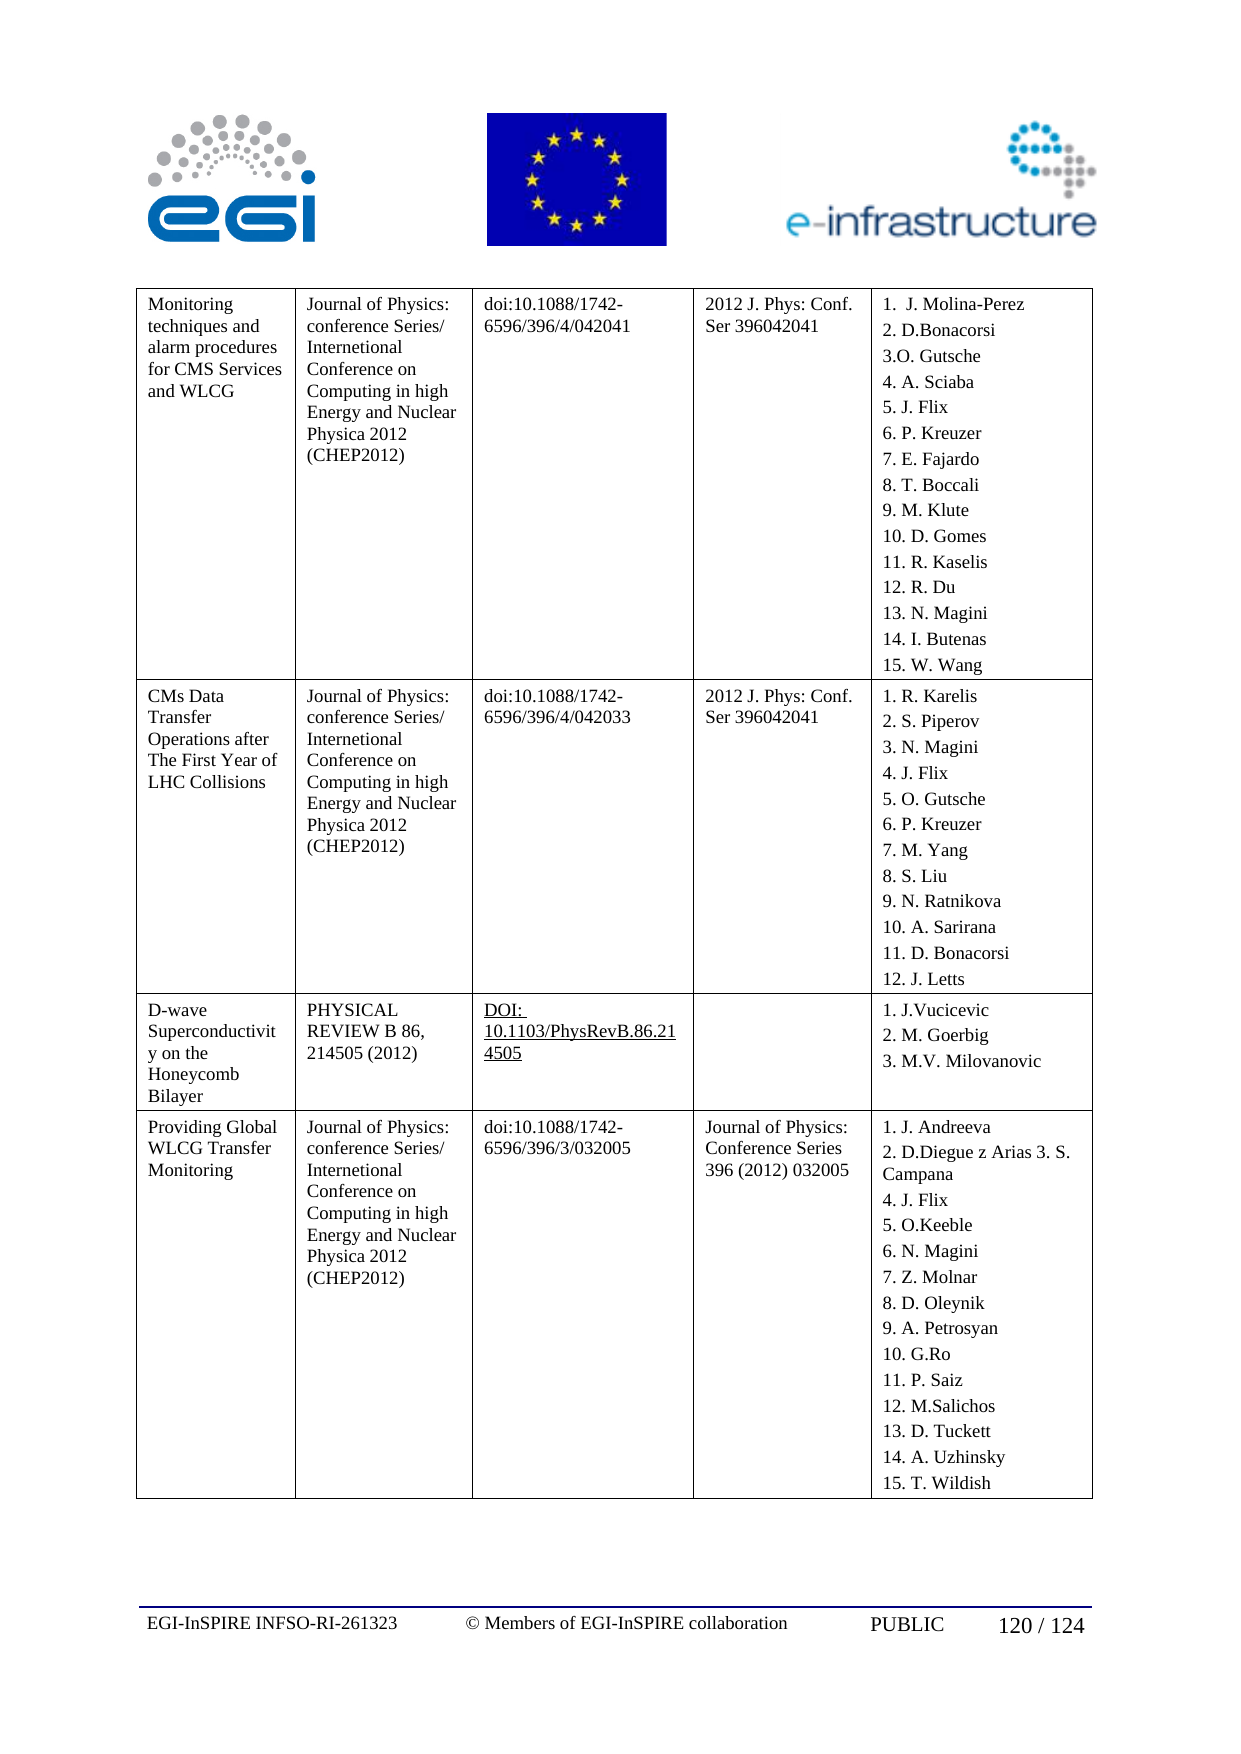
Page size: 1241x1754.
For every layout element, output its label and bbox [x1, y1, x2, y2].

picture [779, 113, 1105, 246]
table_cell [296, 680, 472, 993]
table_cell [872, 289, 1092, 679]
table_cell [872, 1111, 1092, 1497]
picture [487, 113, 667, 246]
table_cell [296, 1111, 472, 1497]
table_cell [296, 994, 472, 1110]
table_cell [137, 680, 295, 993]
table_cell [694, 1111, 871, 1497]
picture [146, 113, 317, 244]
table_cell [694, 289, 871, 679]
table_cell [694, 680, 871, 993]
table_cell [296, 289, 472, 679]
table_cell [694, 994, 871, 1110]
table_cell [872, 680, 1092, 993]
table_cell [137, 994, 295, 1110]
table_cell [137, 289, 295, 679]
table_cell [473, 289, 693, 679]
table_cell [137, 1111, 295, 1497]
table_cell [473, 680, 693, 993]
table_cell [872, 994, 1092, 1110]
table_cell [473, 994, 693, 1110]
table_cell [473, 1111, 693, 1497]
